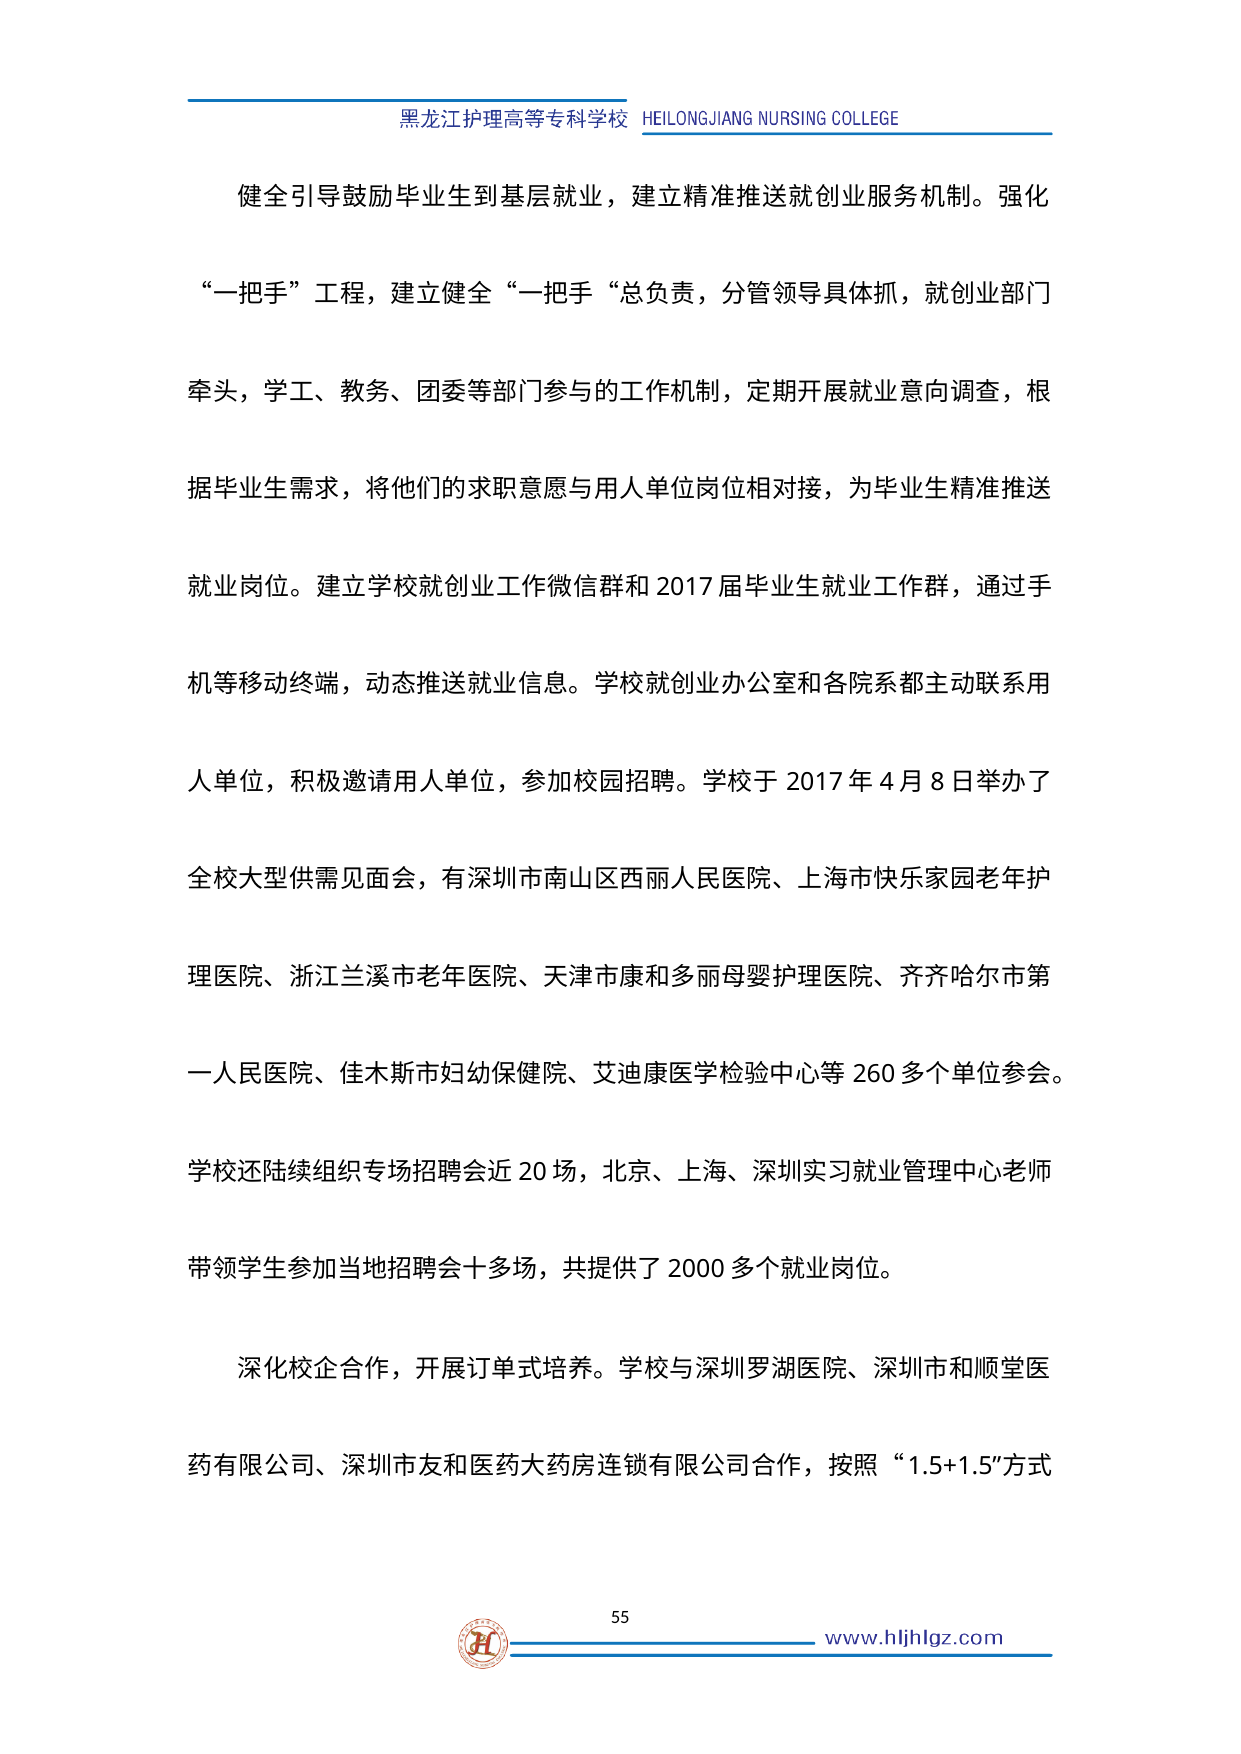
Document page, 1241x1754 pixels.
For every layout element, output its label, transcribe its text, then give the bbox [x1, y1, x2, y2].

picture [187, 84, 1053, 162]
picture [187, 1598, 1053, 1683]
text 健全引导鼓励毕业生到基层就业，建立精准推送就创业服务机制。强化“一把手”工程，建立健全“一把手“总负责，分管领导具体抓，就创业部门牵头，学工、教务、团委等部门参与的工作机制，定期开展就业意向调查，根据毕业生需求，将他们的求职意愿与用人单位岗位相对接，为毕业生精准推送就业岗位。建立学校就创业工作微信群和2017届毕业生就业工作群，通过手机等移动终端，动态推送就业信息。学校就创业办公室和各院系都主动联系用人单位，积极邀请用人单位，参加校园招聘。学校于2017年4月8日举办了全校大型供需见面会，有深圳市南山区西丽人民医院、上海市快乐家园老年护理医院、浙江兰溪市老年医院、天津市康和多丽母婴护理医院、齐齐哈尔市第一人民医院、佳木斯市妇幼保健院、艾迪康医学检验中心等260多个单位参会。学校还陆续组织专场招聘会近20场，北京、上海、深圳实习就业管理中心老师带领学生参加当地招聘会十多场，共提供了2000多个就业岗位。 [187, 162, 1053, 1299]
